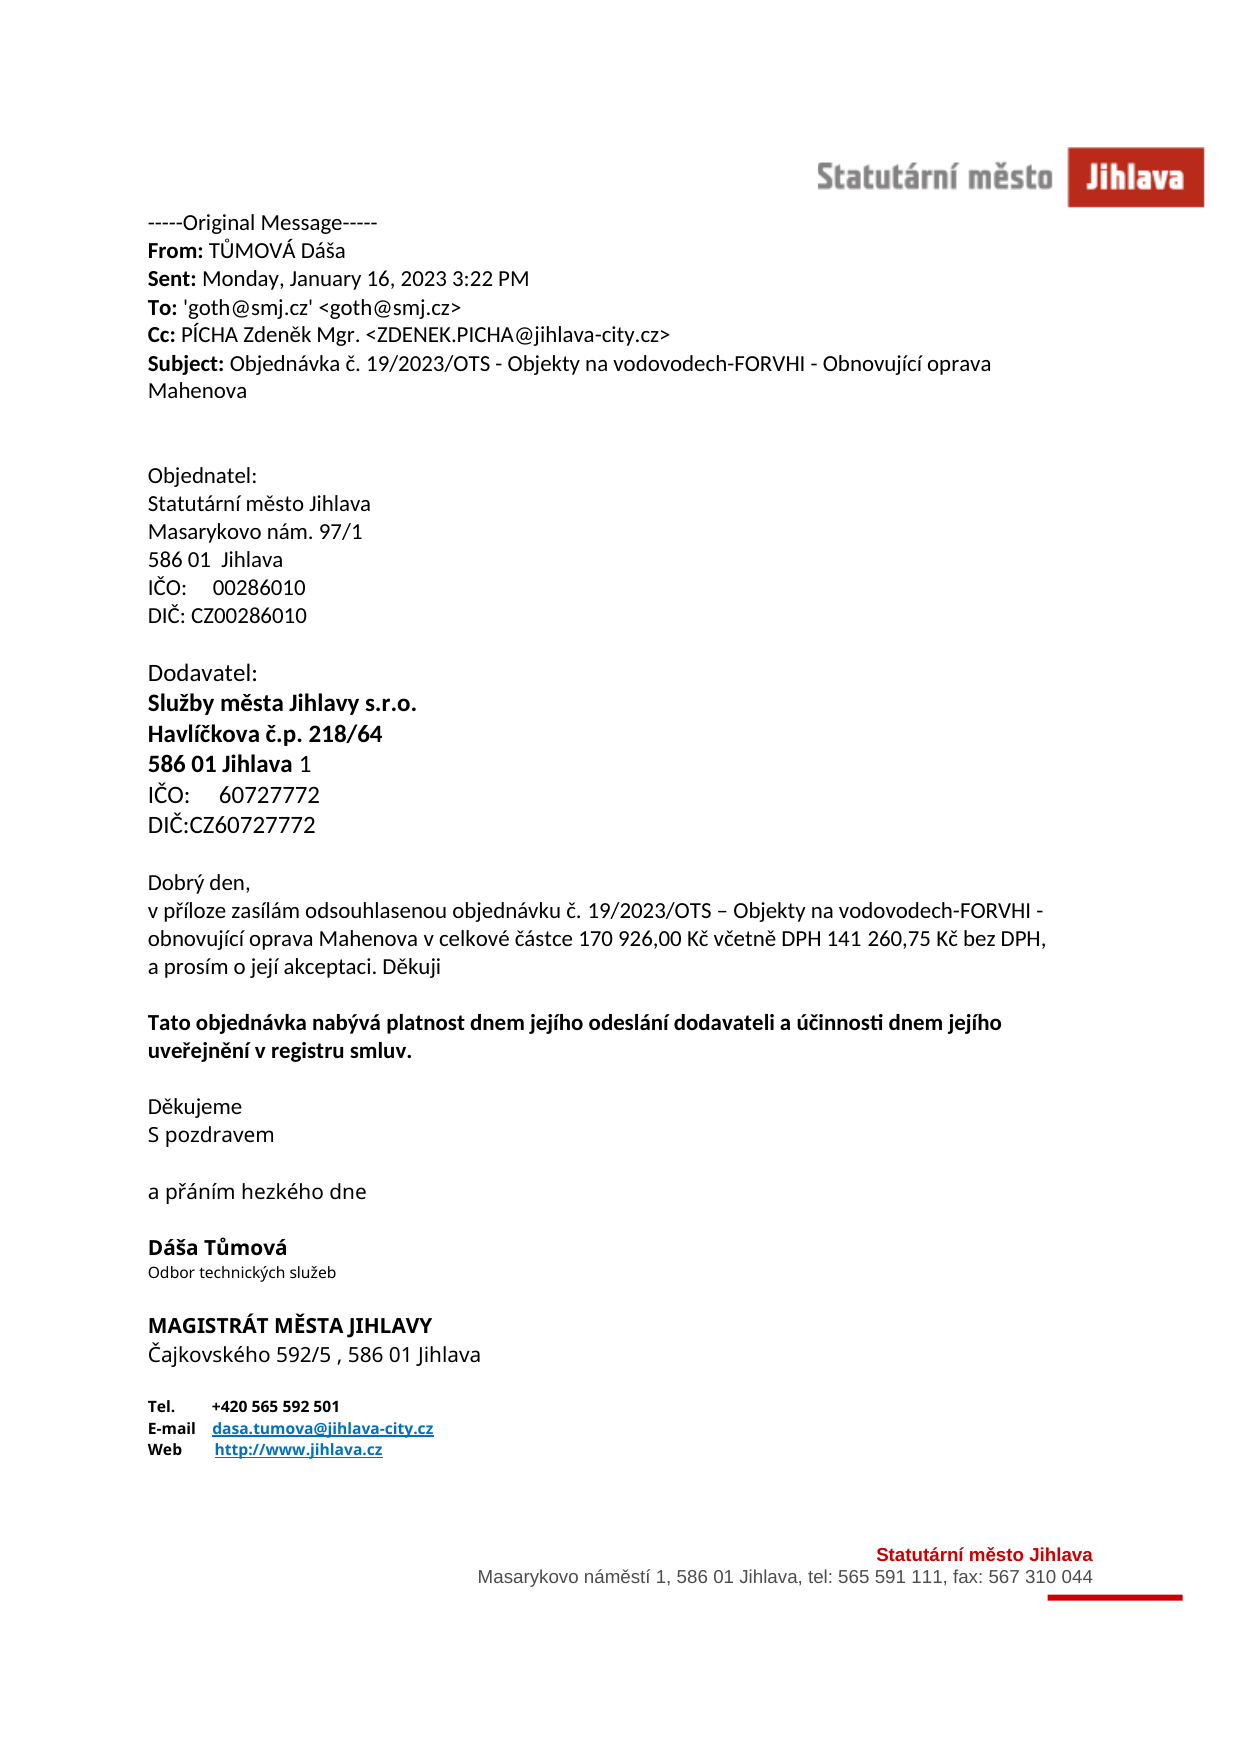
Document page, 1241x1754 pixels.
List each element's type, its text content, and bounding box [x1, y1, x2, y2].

text Dobrý den, [148, 868, 1093, 896]
text Čajkovského 592/5 , 586 01 Jihlava [148, 1340, 1093, 1368]
text IČO: 60727772 [148, 779, 1093, 809]
text Web http://www.jihlava.cz [148, 1439, 1093, 1460]
text Dáša Tůmová [148, 1233, 1093, 1262]
text Statutární město Jihlava [148, 489, 1093, 517]
picture [817, 147, 1206, 209]
text Odbor technických služeb [148, 1262, 1093, 1283]
text MAGISTRÁT MĚSTA JIHLAVY [148, 1311, 1093, 1340]
text Tato objednávka nabývá platnost dnem jejího odeslání dodavateli a účinnosti dnem jejího uveřejnění v registru smluv. [148, 1008, 1093, 1064]
text a přáním hezkého dne [148, 1177, 1093, 1206]
text Masarykovo nám. 97/1 [148, 517, 1093, 545]
text Statutární město Jihlava [148, 1544, 1093, 1566]
text DIČ: CZ00286010 [148, 601, 1093, 629]
text 586 01 Jihlava 1 [148, 748, 1093, 779]
text S pozdravem [148, 1120, 1093, 1149]
text Havlíčkova č.p. 218/64 [148, 718, 1093, 748]
text DIČ:CZ60727772 [148, 809, 1093, 840]
text Objednatel: [148, 461, 1093, 489]
text IČO: 00286010 [148, 573, 1093, 601]
text Masarykovo náměstí 1, 586 01 Jihlava, tel: 565 591 111, fax: 567 310 044 [148, 1566, 1093, 1587]
text -----Original Message----- [148, 148, 1093, 237]
text E-mail dasa.tumova@jihlava-city.cz [148, 1417, 1093, 1439]
text From: TŮMOVÁ Dáša Sent: Monday, January 16, 2023 3:22 PM To: 'goth@smj.cz' <goth@smj.cz> Cc: PÍCHA Zdeněk Mgr. <ZDENEK.PICHA@jihlava-city.cz> Subject: Objednávka č. 19/2023/OTS - Objekty na vodovodech-FORVHI - Obnovující oprava Mahenova [148, 237, 1093, 405]
text Dodavatel: [148, 657, 1093, 687]
text v příloze zasílám odsouhlasenou objednávku č. 19/2023/OTS – Objekty na vodovodech-FORVHI - obnovující oprava Mahenova v celkové částce 170 926,00 Kč včetně DPH 141 260,75 Kč bez DPH, [148, 896, 1093, 952]
text 586 01 Jihlava [148, 545, 1093, 573]
text Tel. +420 565 592 501 [148, 1396, 1093, 1417]
text a prosím o její akceptaci. Děkuji [148, 952, 1093, 980]
text Služby města Jihlavy s.r.o. [148, 687, 1093, 718]
text Děkujeme [148, 1092, 1093, 1120]
